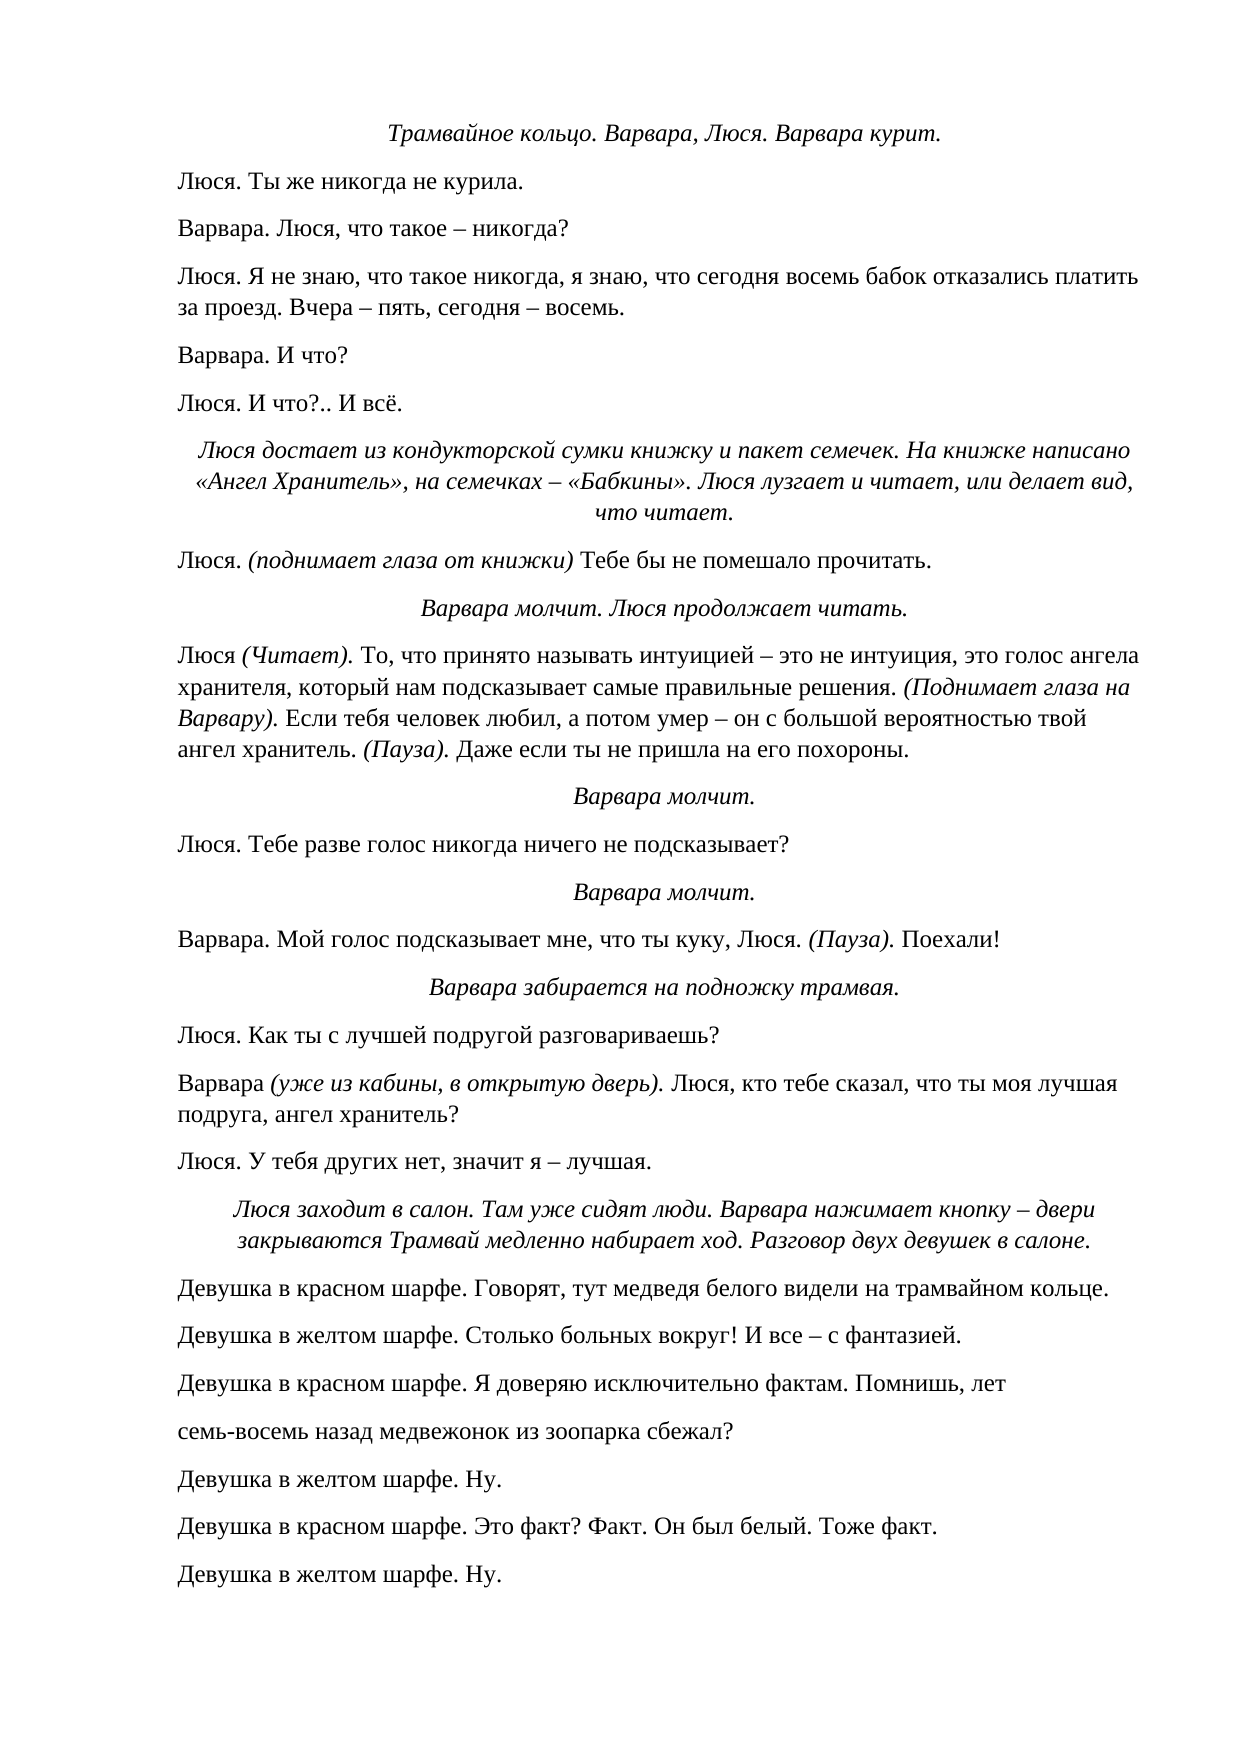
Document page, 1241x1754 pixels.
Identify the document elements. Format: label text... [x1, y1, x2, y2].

text Девушка в красном шарфе. Я доверяю исключительно фактам. Помнишь, лет [177, 1368, 1152, 1397]
text Варвара. И что? [177, 340, 1152, 369]
text Варвара молчит. [177, 781, 1152, 810]
text Люся. Ты же никогда не курила. [177, 166, 1152, 194]
text Девушка в желтом шарфе. Ну. [177, 1559, 1152, 1588]
text Варвара молчит. Люся продолжает читать. [177, 593, 1152, 622]
text Девушка в красном шарфе. Говорят, тут медведя белого видели на трамвайном кольце. [177, 1273, 1152, 1302]
text Варвара забирается на подножку трамвая. [177, 972, 1152, 1001]
text Люся. (поднимает глаза от книжки) Тебе бы не помешало прочитать. [177, 545, 1152, 574]
text Девушка в желтом шарфе. Столько больных вокруг! И все – с фантазией. [177, 1321, 1152, 1349]
text Люся. Я не знаю, что такое никогда, я знаю, что сегодня восемь бабок отказались платить за проезд. Вчера – пять, сегодня – восемь. [177, 261, 1152, 321]
text Люся. Тебе разве голос никогда ничего не подсказывает? [177, 829, 1152, 858]
text Люся достает из кондукторской сумки книжку и пакет семечек. На книжке написано «Ангел Хранитель», на семечках – «Бабкины». Люся лузгает и читает, или делает вид, что читает. [177, 435, 1152, 526]
text Варвара. Мой голос подсказывает мне, что ты куку, Люся. (Пауза). Поехали! [177, 924, 1152, 953]
text Варвара. Люся, что такое – никогда? [177, 213, 1152, 242]
text Люся. У тебя других нет, значит я – лучшая. [177, 1146, 1152, 1175]
text Люся. И что?.. И всё. [177, 388, 1152, 416]
text Трамвайное кольцо. Варвара, Люся. Варвара курит. [177, 118, 1152, 147]
text Девушка в желтом шарфе. Ну. [177, 1464, 1152, 1492]
text Люся (Читает). То, что принято называть интуицией – это не интуиция, это голос ангела хранителя, который нам подсказывает самые правильные решения. (Поднимает глаза на Варвару). Если тебя человек любил, а потом умер – он с большой вероятностью твой ангел хранитель. (Пауза). Даже если ты не пришла на его похороны. [177, 641, 1152, 762]
text Люся заходит в салон. Там уже сидят люди. Варвара нажимает кнопку – двери закрываются Трамвай медленно набирает ход. Разговор двух девушек в салоне. [177, 1194, 1152, 1254]
text семь-восемь назад медвежонок из зоопарка сбежал? [177, 1416, 1152, 1445]
text Варвара (уже из кабины, в открытую дверь). Люся, кто тебе сказал, что ты моя лучшая подруга, ангел хранитель? [177, 1068, 1152, 1127]
text Девушка в красном шарфе. Это факт? Факт. Он был белый. Тоже факт. [177, 1511, 1152, 1540]
text Варвара молчит. [177, 877, 1152, 906]
text Люся. Как ты с лучшей подругой разговариваешь? [177, 1020, 1152, 1049]
